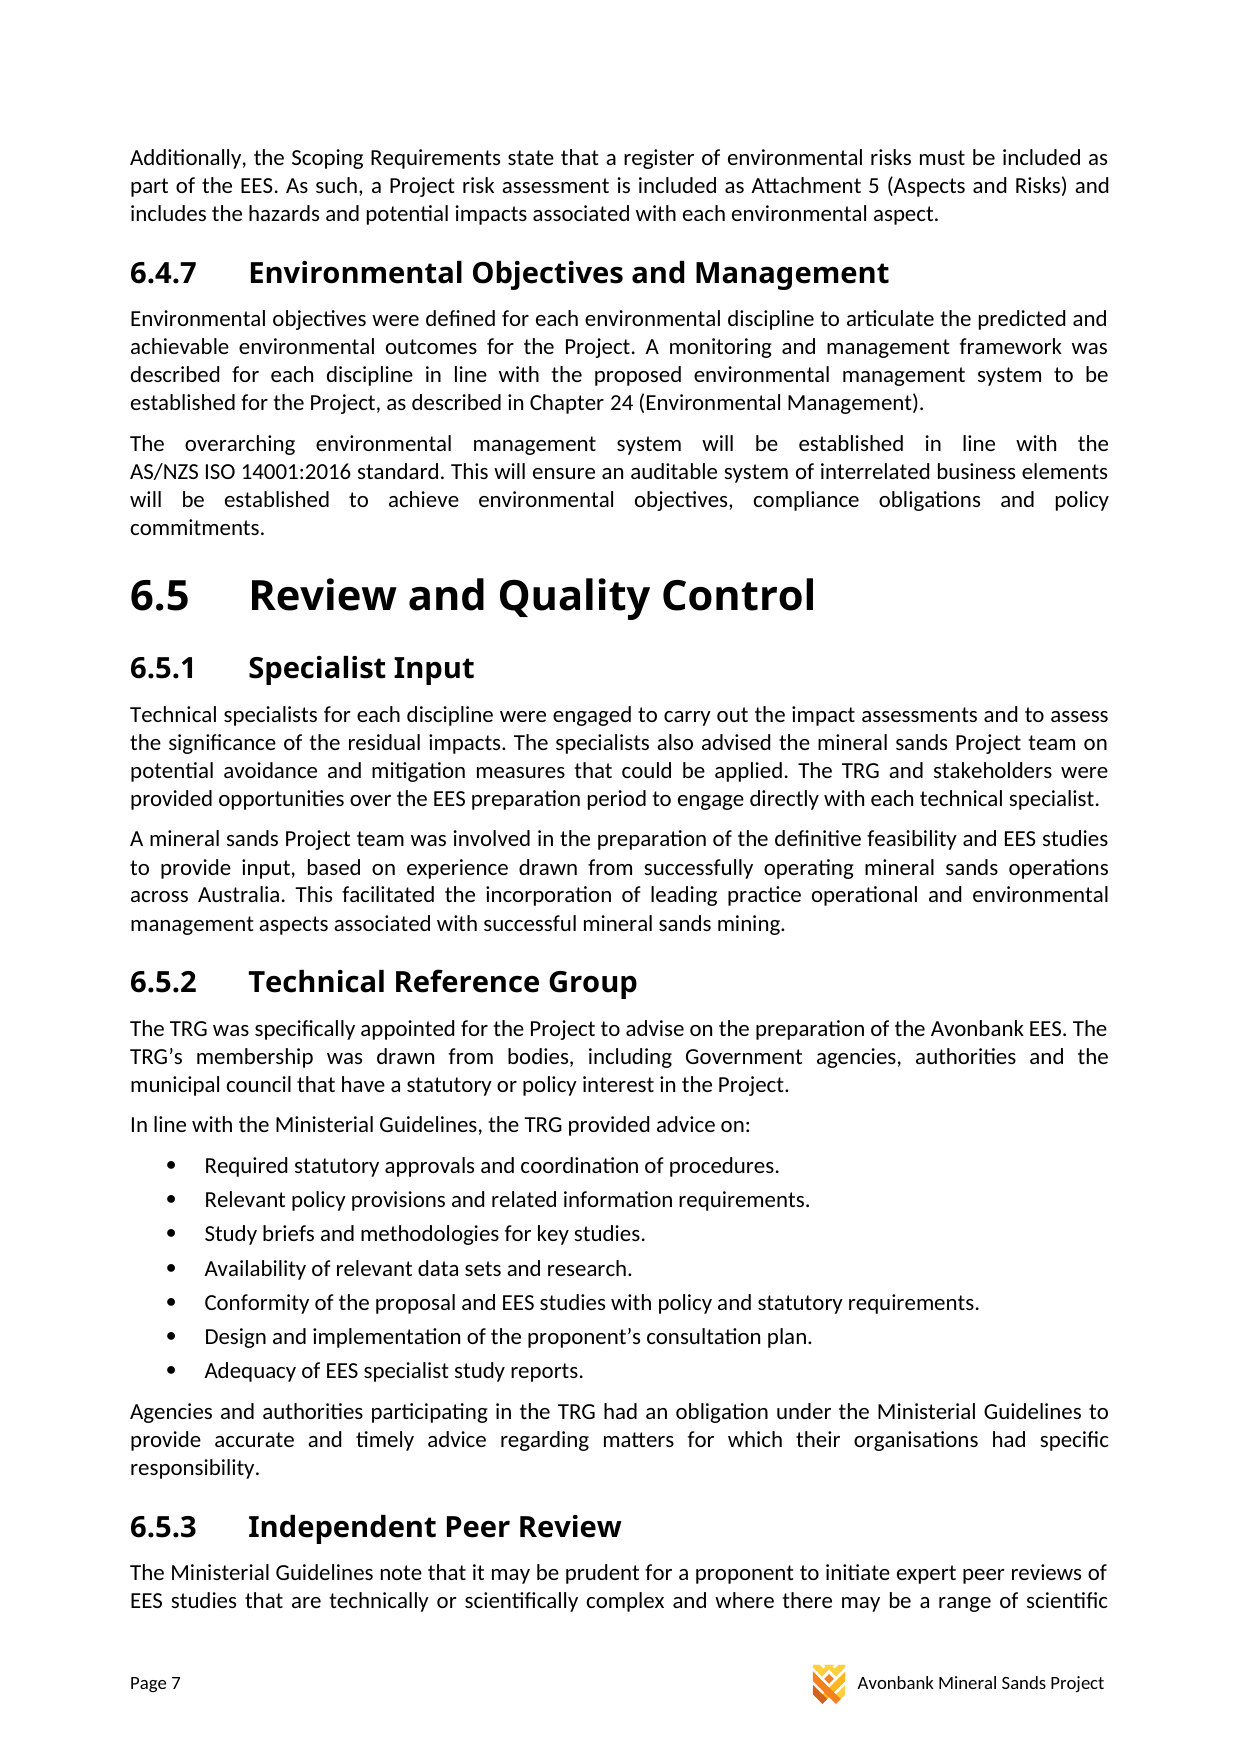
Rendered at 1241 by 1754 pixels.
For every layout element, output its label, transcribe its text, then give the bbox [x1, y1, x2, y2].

text Study briefs and methodologies for key studies. [167, 1219, 1110, 1247]
text Relevant policy provisions and related information requirements. [167, 1185, 1110, 1213]
subtitle Environmental Objectives and Management [130, 252, 1110, 292]
text The TRG was specifically appointed for the Project to advise on the preparation of the Avonbank EES. The TRG’s membership was drawn from bodies, including Government agencies, authorities and the municipal council that have a statutory or policy interest in the Project. [130, 1014, 1110, 1098]
text Design and implementation of the proponent’s consultation plan. [167, 1322, 1110, 1350]
subtitle Review and Quality Control [130, 566, 1110, 623]
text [130, 1558, 1110, 1614]
picture [811, 1663, 848, 1706]
text Availability of relevant data sets and research. [167, 1254, 1110, 1282]
text Agencies and authorities participating in the TRG had an obligation under the Ministerial Guidelines to provide accurate and timely advice regarding matters for which their organisations had specific responsibility. [130, 1397, 1110, 1481]
text In line with the Ministerial Guidelines, the TRG provided advice on: [130, 1110, 1110, 1138]
subtitle Technical Reference Group [130, 962, 1110, 1001]
text A mineral sands Project team was involved in the preparation of the definitive feasibility and EES studies to provide input, based on experience drawn from successfully operating mineral sands operations across Australia. This facilitated the incorporation of leading practice operational and environmental management aspects associated with successful mineral sands mining. [130, 824, 1110, 937]
text Technical specialists for each discipline were engaged to carry out the impact assessments and to assess the significance of the residual impacts. The specialists also advised the mineral sands Project team on potential avoidance and mitigation measures that could be applied. The TRG and stakeholders were provided opportunities over the EES preparation period to engage directly with each technical specialist. [130, 700, 1110, 812]
subtitle Independent Peer Review [130, 1506, 1110, 1546]
text Adequacy of EES specialist study reports. [167, 1357, 1110, 1384]
text Required statutory approvals and coordination of procedures. [167, 1151, 1110, 1179]
text The overarching environmental management system will be established in line with the AS/NZS ISO 14001:2016 standard. This will ensure an auditable system of interrelated business elements will be established to achieve environmental objectives, compliance obligations and policy commitments. [130, 429, 1110, 541]
text Additionally, the Scoping Requirements state that a register of environmental risks must be included as part of the EES. As such, a Project risk assessment is included as Attachment 5 (Aspects and Risks) and includes the hazards and potential impacts associated with each environmental aspect. [130, 143, 1110, 227]
text Environmental objectives were defined for each environmental discipline to articulate the predicted and achievable environmental outcomes for the Project. A monitoring and management framework was described for each discipline in line with the proposed environmental management system to be established for the Project, as described in Chapter 24 (Environmental Management). [130, 304, 1110, 416]
subtitle Specialist Input [130, 648, 1110, 687]
text Conformity of the proposal and EES studies with policy and statutory requirements. [167, 1288, 1110, 1316]
